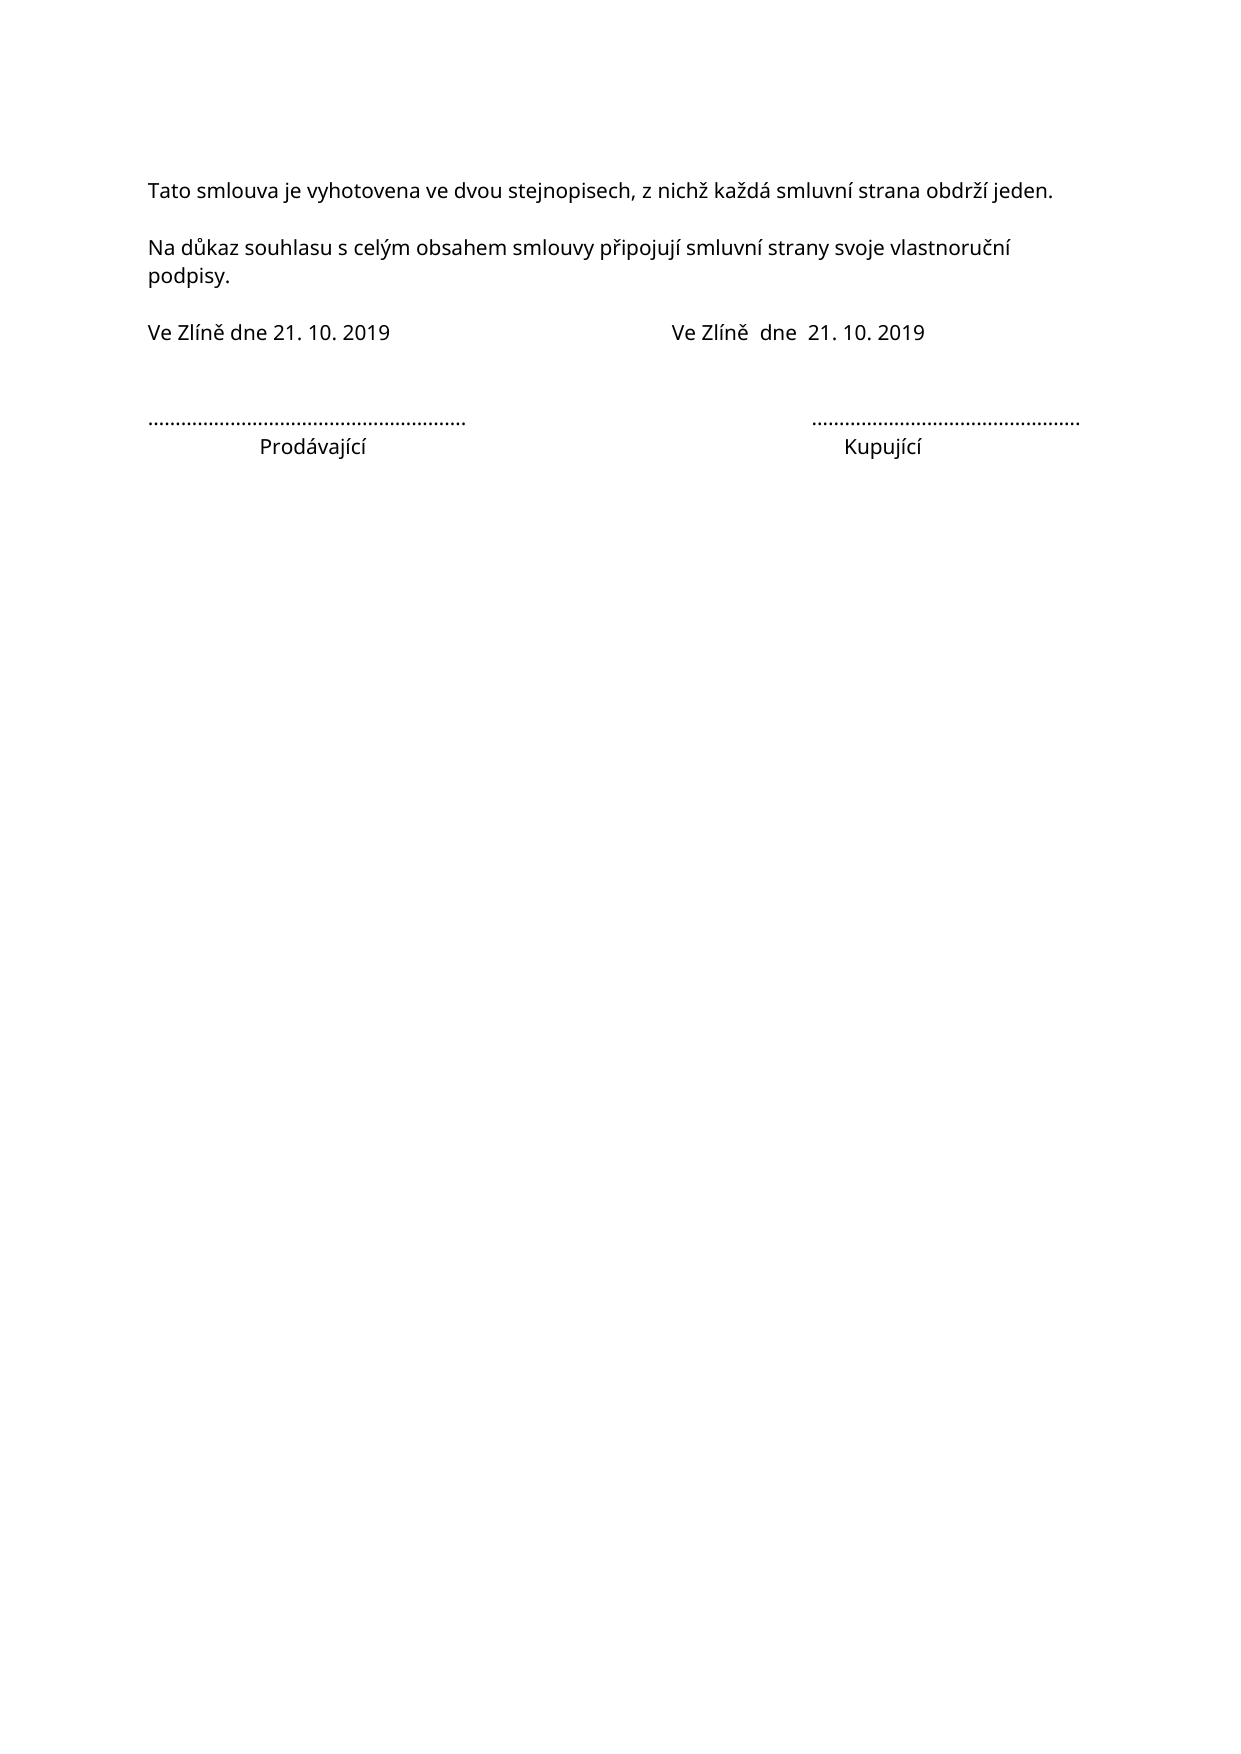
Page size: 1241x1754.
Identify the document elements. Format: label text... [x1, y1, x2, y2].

text Ve Zlíně dne 21. 10. 2019 Ve Zlíně dne 21. 10. 2019 [148, 318, 1093, 347]
text …………………………………………………. …………………………………………. [148, 403, 1093, 432]
text Prodávající Kupující [148, 432, 1093, 460]
text Na důkaz souhlasu s celým obsahem smlouvy připojují smluvní strany svoje vlastnoruční podpisy. [148, 233, 1093, 290]
text Tato smlouva je vyhotovena ve dvou stejnopisech, z nichž každá smluvní strana obdrží jeden. [148, 176, 1093, 204]
